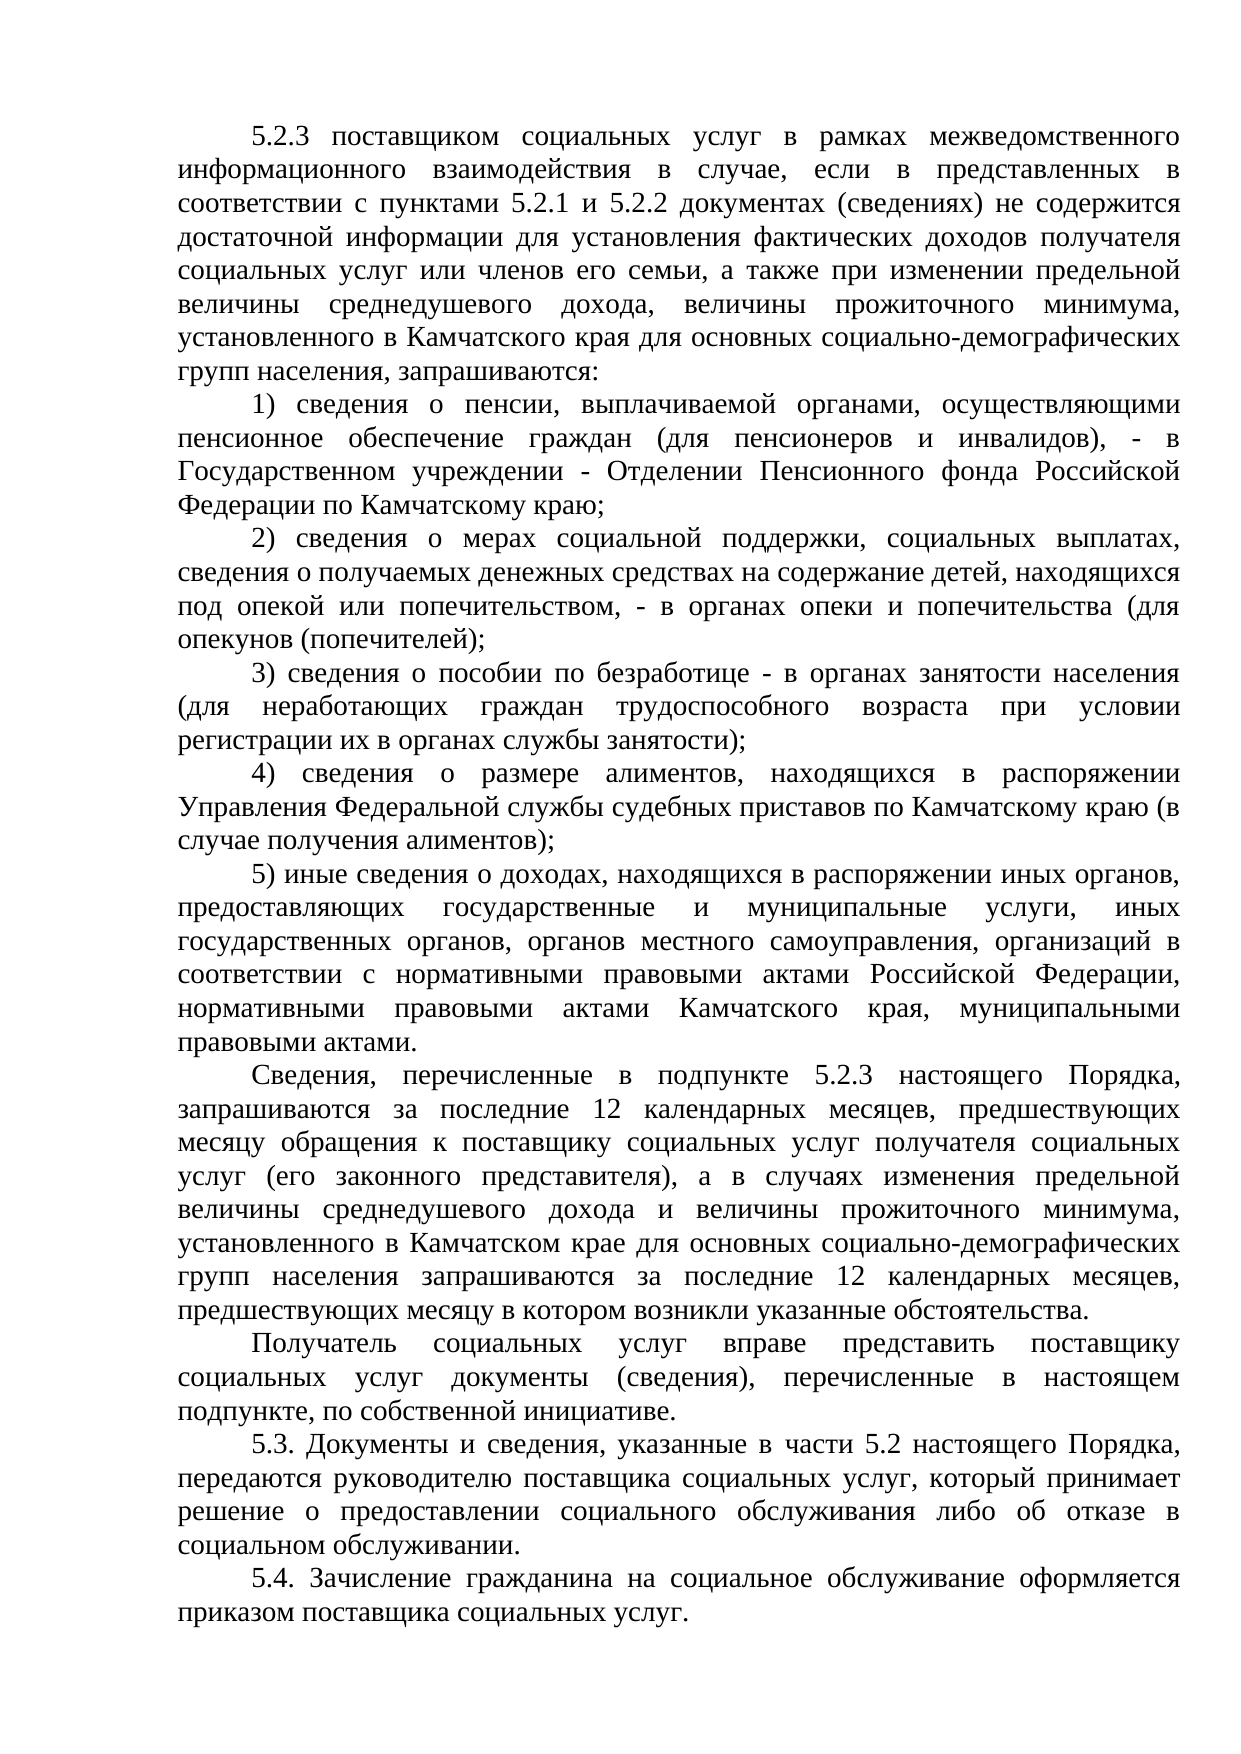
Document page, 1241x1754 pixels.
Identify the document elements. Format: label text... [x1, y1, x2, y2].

text 2) сведения о мерах социальной поддержки, социальных выплатах, сведения о получаемых денежных средствах на содержание детей, находящихся под опекой или попечительством, - в органах опеки и попечительства (для опекунов (попечителей); [177, 521, 1181, 655]
text 5.4. Зачисление гражданина на социальное обслуживание оформляется приказом поставщика социальных услуг. [177, 1560, 1181, 1627]
text Сведения, перечисленные в подпункте 5.2.3 настоящего Порядка, запрашиваются за последние 12 календарных месяцев, предшествующих месяцу обращения к поставщику социальных услуг получателя социальных услуг (его законного представителя), а в случаях изменения предельной величины среднедушевого дохода и величины прожиточного минимума, установленного в Камчатском крае для основных социально-демографических групп населения запрашиваются за последние 12 календарных месяцев, предшествующих месяцу в котором возникли указанные обстоятельства. [177, 1057, 1181, 1326]
text 5.2.3 поставщиком социальных услуг в рамках межведомственного информационного взаимодействия в случае, если в представленных в соответствии с пунктами 5.2.1 и 5.2.2 документах (сведениях) не содержится достаточной информации для установления фактических доходов получателя социальных услуг или членов его семьи, а также при изменении предельной величины среднедушевого дохода, величины прожиточного минимума, установленного в Камчатского края для основных социально-демографических групп населения, запрашиваются: [177, 118, 1181, 386]
text 5.3. Документы и сведения, указанные в части 5.2 настоящего Порядка, передаются руководителю поставщика социальных услуг, который принимает решение о предоставлении социального обслуживания либо об отказе в социальном обслуживании. [177, 1426, 1181, 1560]
text 5) иные сведения о доходах, находящихся в распоряжении иных органов, предоставляющих государственные и муниципальные услуги, иных государственных органов, органов местного самоуправления, организаций в соответствии с нормативными правовыми актами Российской Федерации, нормативными правовыми актами Камчатского края, муниципальными правовыми актами. [177, 856, 1181, 1057]
text 3) сведения о пособии по безработице - в органах занятости населения (для неработающих граждан трудоспособного возраста при условии регистрации их в органах службы занятости); [177, 655, 1181, 755]
text Получатель социальных услуг вправе представить поставщику социальных услуг документы (сведения), перечисленные в настоящем подпункте, по собственной инициативе. [177, 1326, 1181, 1426]
text 1) сведения о пенсии, выплачиваемой органами, осуществляющими пенсионное обеспечение граждан (для пенсионеров и инвалидов), - в Государственном учреждении - Отделении Пенсионного фонда Российской Федерации по Камчатскому краю; [177, 386, 1181, 521]
text 4) сведения о размере алиментов, находящихся в распоряжении Управления Федеральной службы судебных приставов по Камчатскому краю (в случае получения алиментов); [177, 755, 1181, 856]
